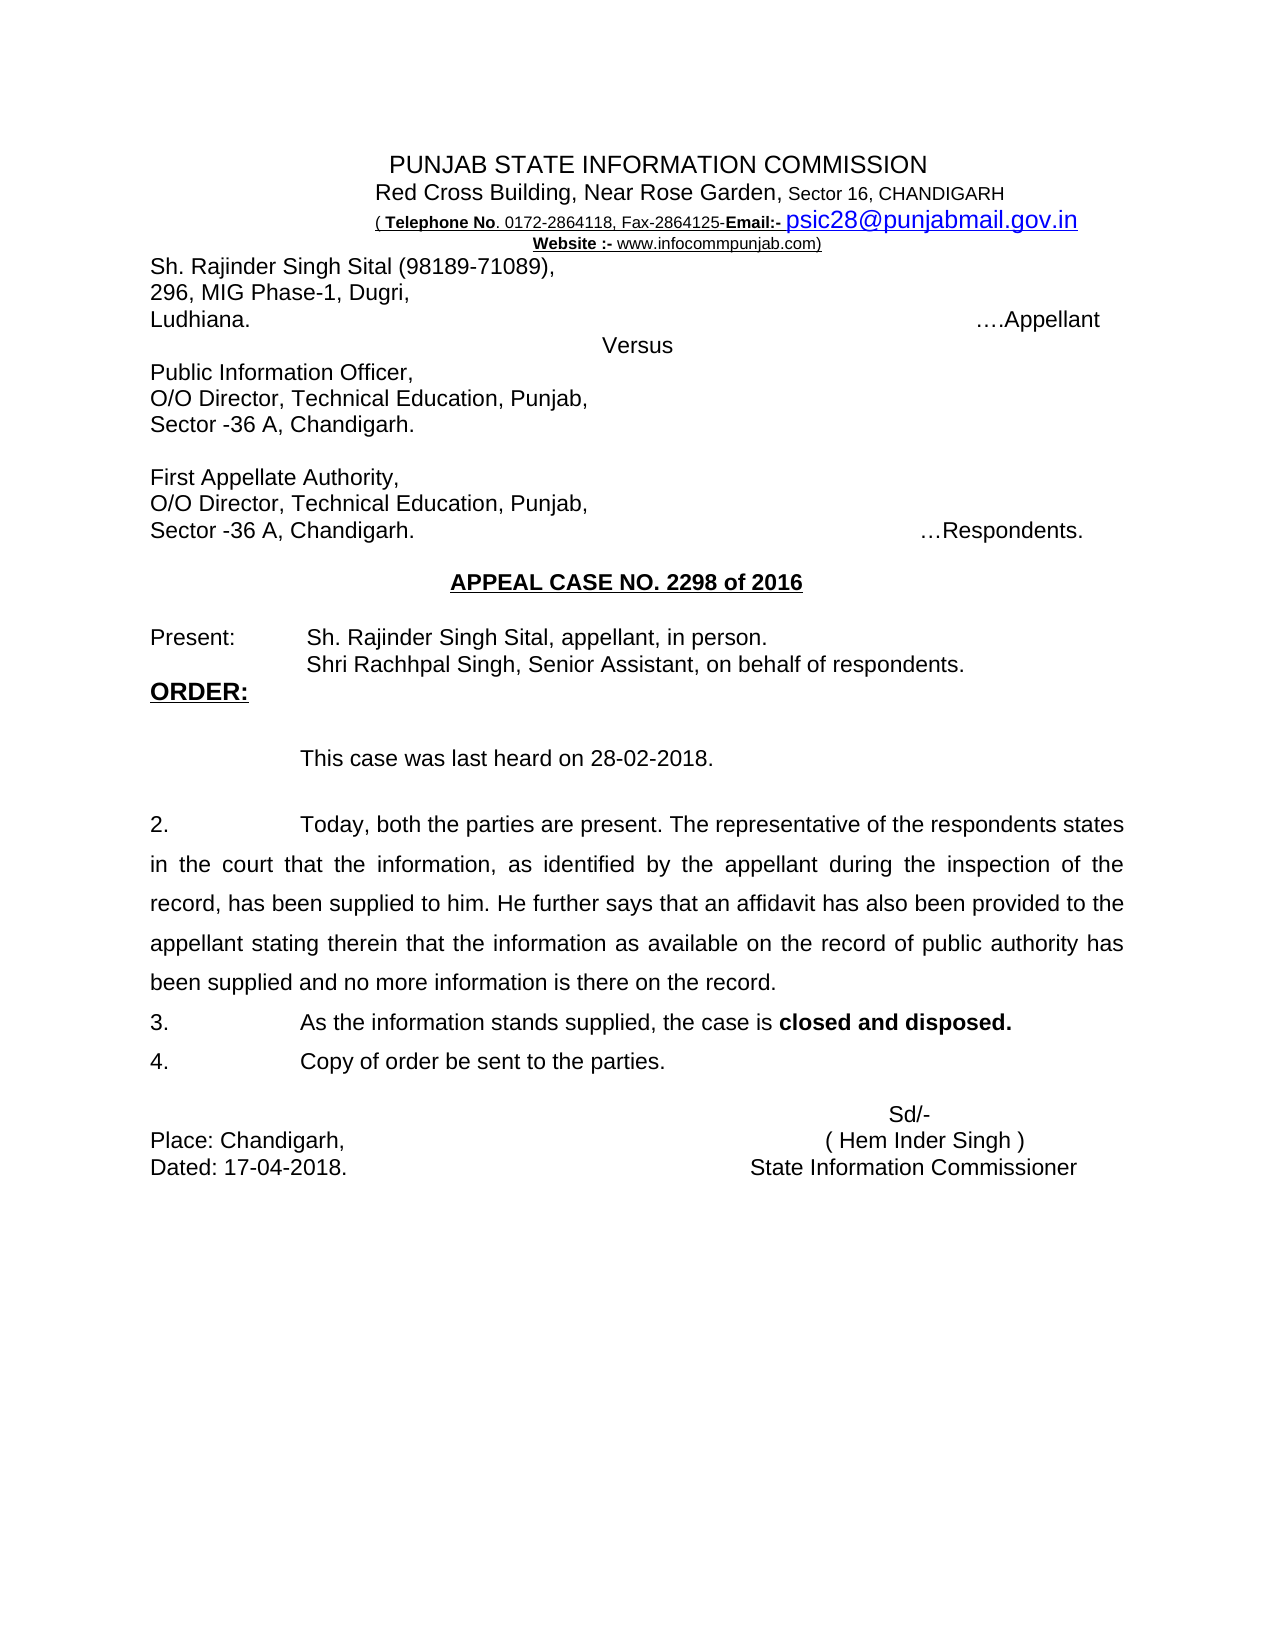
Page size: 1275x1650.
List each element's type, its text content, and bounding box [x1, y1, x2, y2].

text First Appellate Authority, [150, 464, 1125, 490]
text Present: Sh. Rajinder Singh Sital, appellant, in person. [150, 624, 1125, 651]
text Shri Rachhpal Singh, Senior Assistant, on behalf of respondents. [150, 651, 1125, 677]
text Public Information Officer, [150, 358, 1125, 385]
text 296, MIG Phase-1, Dugri, [150, 279, 1125, 306]
text APPEAL CASE NO. 2298 of 2016 [375, 569, 1125, 596]
text Dated: 17-04-2018. State Information Commissioner [150, 1153, 1125, 1180]
text Website :- www.infocommpunjab.com) [300, 234, 1125, 253]
text Sector -36 A, Chandigarh. …Respondents. [150, 517, 1125, 543]
text Versus [150, 332, 1125, 358]
text Sd/- [150, 1101, 1125, 1127]
text Sh. Rajinder Singh Sital (98189-71089), [150, 253, 1125, 279]
text Red Cross Building, Near Rose Garden, Sector 16, CHANDIGARH [300, 179, 1125, 205]
text Ludhiana. ….Appellant [150, 306, 1125, 332]
text ( Telephone No. 0172-2864118, Fax-2864125-Email:- psic28@punjabmail.gov.in [300, 205, 1125, 234]
text 3. As the information stands supplied, the case is closed and disposed. [150, 1008, 1125, 1035]
text ORDER: [150, 677, 1125, 706]
text This case was last heard on 28-02-2018. [225, 745, 1125, 772]
text 4. Copy of order be sent to the parties. [150, 1048, 1125, 1074]
text Place: Chandigarh, ( Hem Inder Singh ) [150, 1127, 1125, 1153]
text O/O Director, Technical Education, Punjab, [150, 490, 1125, 517]
text O/O Director, Technical Education, Punjab, [150, 385, 1125, 411]
text 2. Today, both the parties are present. The representative of the respondents states in the court that the information, as identified by the appellant during the inspection of the record, has been supplied to him. He further says that an affidavit has also been provided to the appellant stating therein that the information as available on the record of public authority has been supplied and no more information is there on the record. [150, 811, 1125, 995]
text Sector -36 A, Chandigarh. [150, 411, 1125, 437]
text PUNJAB STATE INFORMATION COMMISSION [150, 150, 1125, 179]
